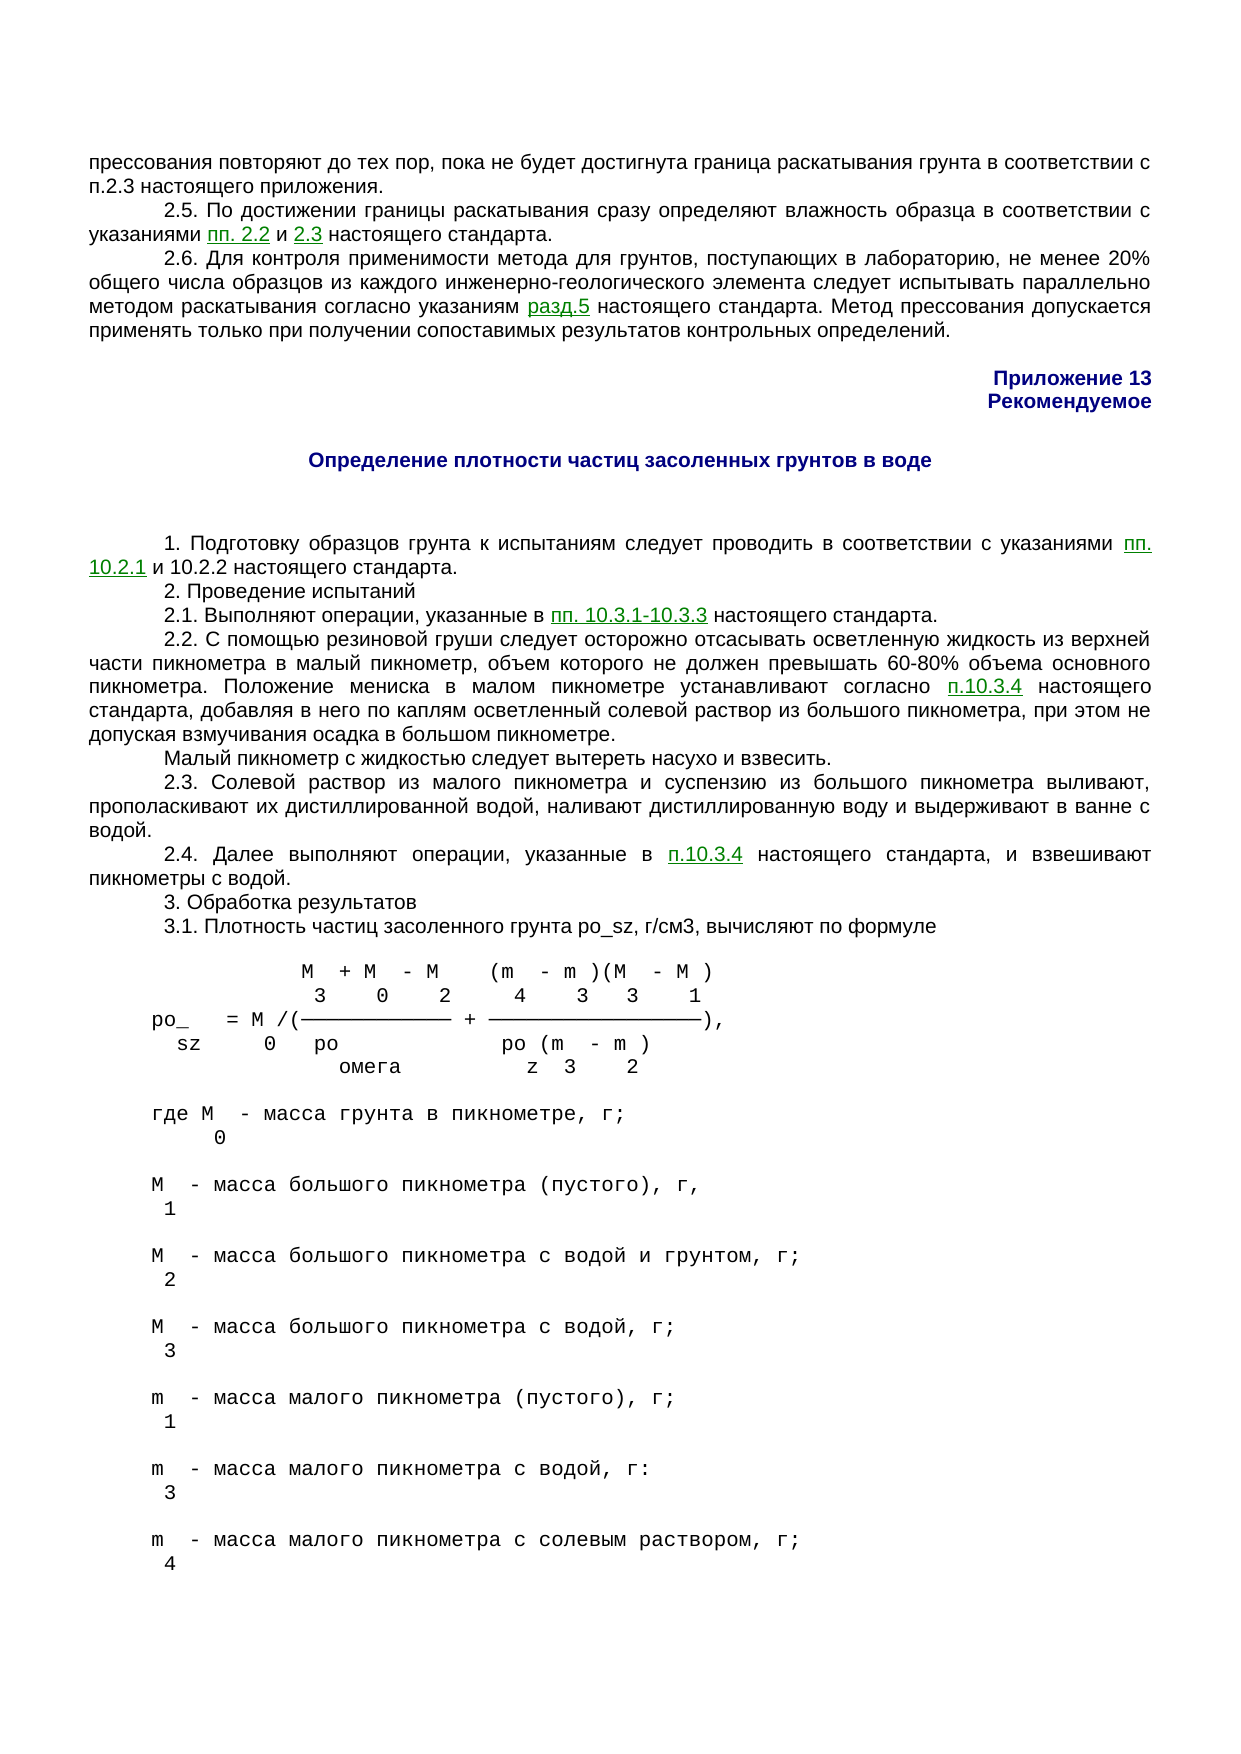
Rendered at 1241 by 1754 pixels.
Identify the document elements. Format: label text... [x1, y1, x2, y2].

text Приложение 13 [88, 365, 1152, 389]
text 2.5. По достижении границы раскатывания сразу определяют влажность образца в соответствии с указаниями пп. 2.2 и 2.3 настоящего стандарта. [88, 198, 1152, 246]
text 0 [88, 1127, 1152, 1151]
text 3. Обработка результатов [88, 890, 1152, 914]
text Рекомендуемое [88, 389, 1152, 413]
text m - масса малого пикнометра с солевым раствором, г; [88, 1529, 1152, 1553]
text 2.1. Выполняют операции, указанные в пп. 10.3.1-10.3.3 настоящего стандарта. [88, 602, 1152, 626]
text 4 [88, 1553, 1152, 1576]
text m - масса малого пикнометра с водой, г: [88, 1458, 1152, 1482]
text 2 [88, 1269, 1152, 1293]
text M - масса большого пикнометра (пустого), г, [88, 1174, 1152, 1198]
text ро_ = M /(──────────── + ─────────────────), [88, 1009, 1152, 1032]
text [88, 150, 1152, 198]
list Определение плотности частиц засоленных грунтов в воде [88, 448, 1152, 472]
text M + M - M (m - m )(M - M ) [88, 962, 1152, 985]
text омега z 3 2 [88, 1056, 1152, 1080]
text m - масса малого пикнометра (пустого), г; [88, 1387, 1152, 1411]
text M - масса большого пикнометра с водой и грунтом, г; [88, 1245, 1152, 1269]
text 1. Подготовку образцов грунта к испытаниям следует проводить в соответствии с указаниями пп. 10.2.1 и 10.2.2 настоящего стандарта. [88, 531, 1152, 578]
text Малый пикнометр с жидкостью следует вытереть насухо и взвесить. [88, 746, 1152, 770]
text 1 [88, 1198, 1152, 1222]
text 3 [88, 1340, 1152, 1363]
text 2.2. С помощью резиновой груши следует осторожно отсасывать осветленную жидкость из верхней части пикнометра в малый пикнометр, объем которого не должен превышать 60-80% объема основного пикнометра. Положение мениска в малом пикнометре устанавливают согласно п.10.3.4 настоящего стандарта, добавляя в него по каплям осветленный солевой раствор из большого пикнометра, при этом не допуская взмучивания осадка в большом пикнометре. [88, 626, 1152, 746]
text 3 [88, 1482, 1152, 1505]
text M - масса большого пикнометра с водой, г; [88, 1316, 1152, 1340]
text где М - масса грунта в пикнометре, г; [88, 1103, 1152, 1127]
text 1 [88, 1411, 1152, 1434]
text 3 0 2 4 3 3 1 [88, 985, 1152, 1009]
text sz 0 ро ро (m - m ) [88, 1032, 1152, 1056]
text 2.4. Далее выполняют операции, указанные в п.10.3.4 настоящего стандарта, и взвешивают пикнометры с водой. [88, 842, 1152, 890]
text 2.3. Солевой раствор из малого пикнометра и суспензию из большого пикнометра выливают, прополаскивают их дистиллированной водой, наливают дистиллированную воду и выдерживают в ванне с водой. [88, 770, 1152, 842]
text 2.6. Для контроля применимости метода для грунтов, поступающих в лабораторию, не менее 20% общего числа образцов из каждого инженерно-геологического элемента следует испытывать параллельно методом раскатывания согласно указаниям разд.5 настоящего стандарта. Метод прессования допускается применять только при получении сопоставимых результатов контрольных определений. [88, 246, 1152, 342]
text 2. Проведение испытаний [88, 578, 1152, 602]
text 3.1. Плотность частиц засоленного грунта ро_sz, г/см3, вычисляют по формуле [88, 914, 1152, 938]
